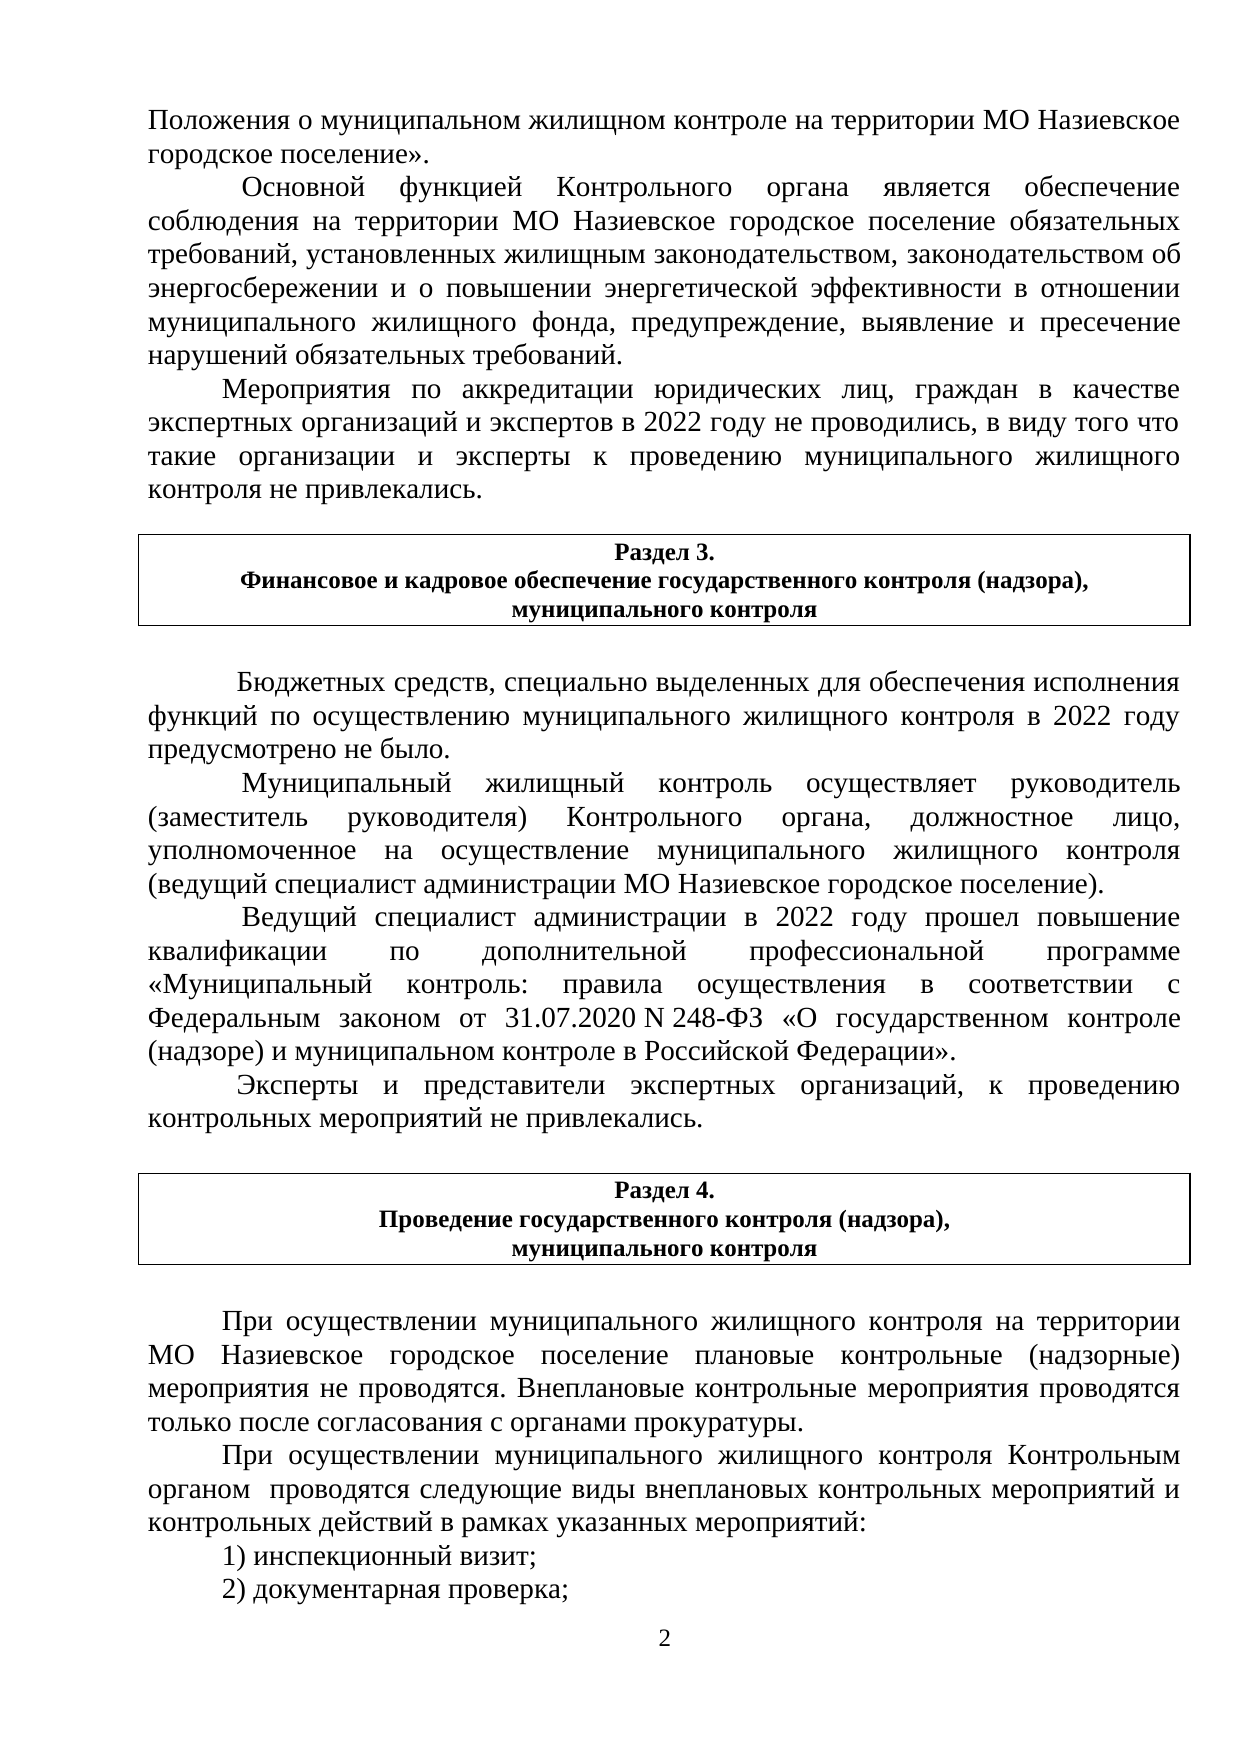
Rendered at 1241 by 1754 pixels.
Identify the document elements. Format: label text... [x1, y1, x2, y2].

text Эксперты и представители экспертных организаций, к проведению контрольных мероприятий не привлекались. [148, 1067, 1181, 1134]
text муниципального контроля [139, 1230, 1189, 1264]
text Раздел 3. [139, 535, 1189, 562]
text Муниципальный жилищный контроль осуществляет руководитель (заместитель руководителя) Контрольного органа, должностное лицо, уполномоченное на осуществление муниципального жилищного контроля (ведущий специалист администрации МО Назиевское городское поселение). [148, 765, 1181, 899]
text 2) документарная проверка; [148, 1572, 1181, 1605]
text Бюджетных средств, специально выделенных для обеспечения исполнения функций по осуществлению муниципального жилищного контроля в 2022 году предусмотрено не было. [148, 664, 1181, 765]
text Мероприятия по аккредитации юридических лиц, граждан в качестве экспертных организаций и экспертов в 2022 году не проводились, в виду того что такие организации и эксперты к проведению муниципального жилищного контроля не привлекались. [148, 371, 1181, 505]
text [148, 102, 1181, 169]
text Ведущий специалист администрации в 2022 году прошел повышение квалификации по дополнительной профессиональной программе «Муниципальный контроль: правила осуществления в соответствии с Федеральным законом от 31.07.2020 N 248-ФЗ «О государственном контроле (надзоре) и муниципальном контроле в Российской Федерации». [148, 899, 1181, 1067]
text Раздел 4. [139, 1174, 1189, 1204]
text Основной функцией Контрольного органа является обеспечение соблюдения на территории МО Назиевское городское поселение обязательных требований, установленных жилищным законодательством, законодательством об энергосбережении и о повышении энергетической эффективности в отношении муниципального жилищного фонда, предупреждение, выявление и пресечение нарушений обязательных требований. [148, 169, 1181, 371]
text 1) инспекционный визит; [148, 1538, 1181, 1572]
text При осуществлении муниципального жилищного контроля Контрольным органом проводятся следующие виды внеплановых контрольных мероприятий и контрольных действий в рамках указанных мероприятий: [148, 1437, 1181, 1538]
text Финансовое и кадровое обеспечение государственного контроля (надзора), муниципального контроля [139, 562, 1189, 625]
text При осуществлении муниципального жилищного контроля на территории МО Назиевское городское поселение плановые контрольные (надзорные) мероприятия не проводятся. Внеплановые контрольные мероприятия проводятся только после согласования с органами прокуратуры. [148, 1303, 1181, 1437]
text Проведение государственного контроля (надзора), [148, 1204, 1181, 1230]
